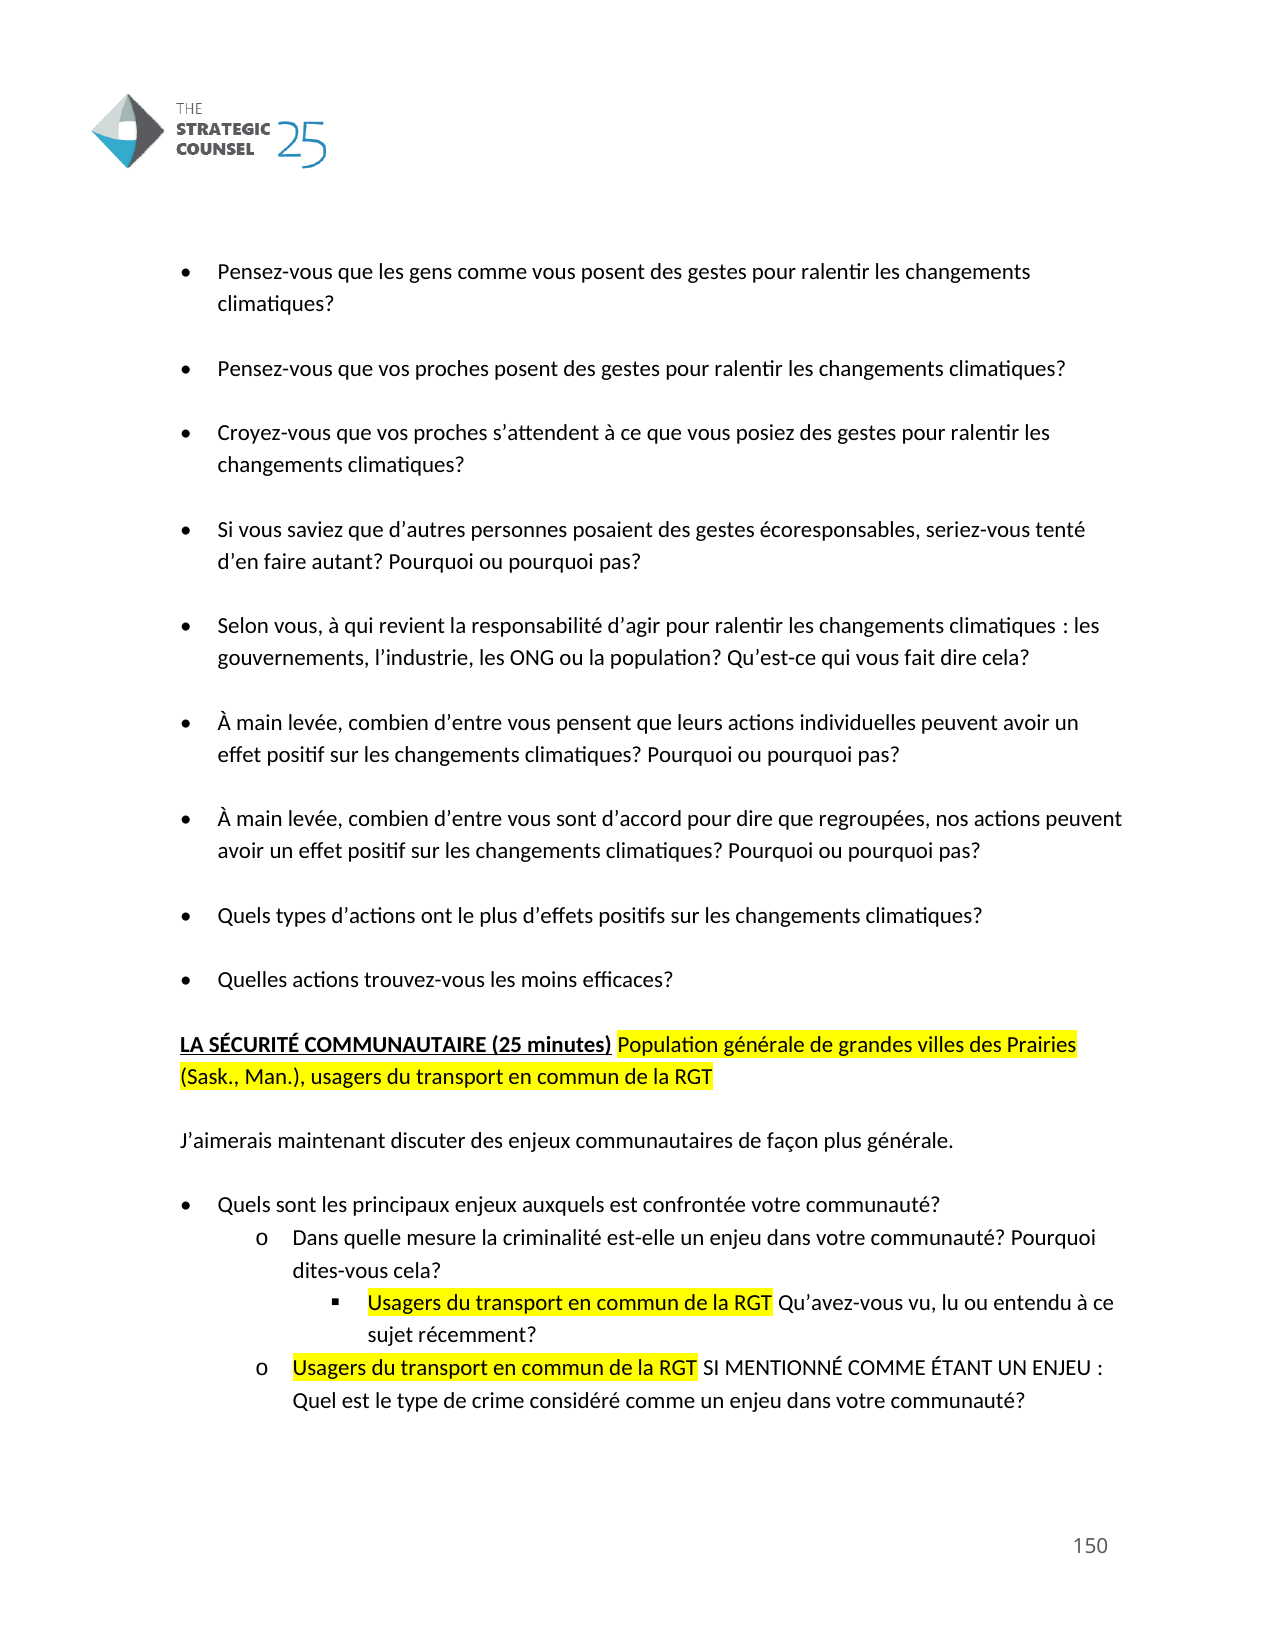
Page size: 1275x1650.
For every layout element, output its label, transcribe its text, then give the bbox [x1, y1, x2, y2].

list Pensez-vous que vos proches posent des gestes pour ralentir les changements climatiques? [180, 354, 1125, 382]
list Usagers du transport en commun de la RGT Qu’avez-vous vu, lu ou entendu à ce sujet récemment? [330, 1288, 1125, 1348]
list Selon vous, à qui revient la responsabilité d’agir pour ralentir les changements climatiques : les gouvernements, l’industrie, les ONG ou la population? Qu’est-ce qui vous fait dire cela? [180, 611, 1125, 671]
list Croyez-vous que vos proches s’attendent à ce que vous posiez des gestes pour ralentir les changements climatiques? [180, 418, 1125, 478]
text LA SÉCURITÉ COMMUNAUTAIRE (25 minutes) Population générale de grandes villes des Prairies (Sask., Man.), usagers du transport en commun de la RGT [180, 1030, 1125, 1090]
list Quels types d’actions ont le plus d’effets positifs sur les changements climatiques? [180, 901, 1125, 929]
list Usagers du transport en commun de la RGT SI MENTIONNÉ COMME ÉTANT UN ENJEU : Quel est le type de crime considéré comme un enjeu dans votre communauté? [255, 1353, 1125, 1414]
list Quels sont les principaux enjeux auxquels est confrontée votre communauté? [180, 1191, 1125, 1219]
list Pensez-vous que les gens comme vous posent des gestes pour ralentir les changements climatiques? [180, 257, 1125, 317]
text J’aimerais maintenant discuter des enjeux communautaires de façon plus générale. [180, 1126, 1125, 1154]
list À main levée, combien d’entre vous sont d’accord pour dire que regroupées, nos actions peuvent avoir un effet positif sur les changements climatiques? Pourquoi ou pourquoi pas? [180, 804, 1125, 864]
list Dans quelle mesure la criminalité est-elle un enjeu dans votre communauté? Pourquoi dites-vous cela? [255, 1223, 1125, 1284]
picture [91, 72, 445, 215]
list Si vous saviez que d’autres personnes posaient des gestes écoresponsables, seriez-vous tenté d’en faire autant? Pourquoi ou pourquoi pas? [180, 515, 1125, 575]
list Quelles actions trouvez-vous les moins efficaces? [180, 965, 1125, 993]
list À main levée, combien d’entre vous pensent que leurs actions individuelles peuvent avoir un effet positif sur les changements climatiques? Pourquoi ou pourquoi pas? [180, 708, 1125, 768]
